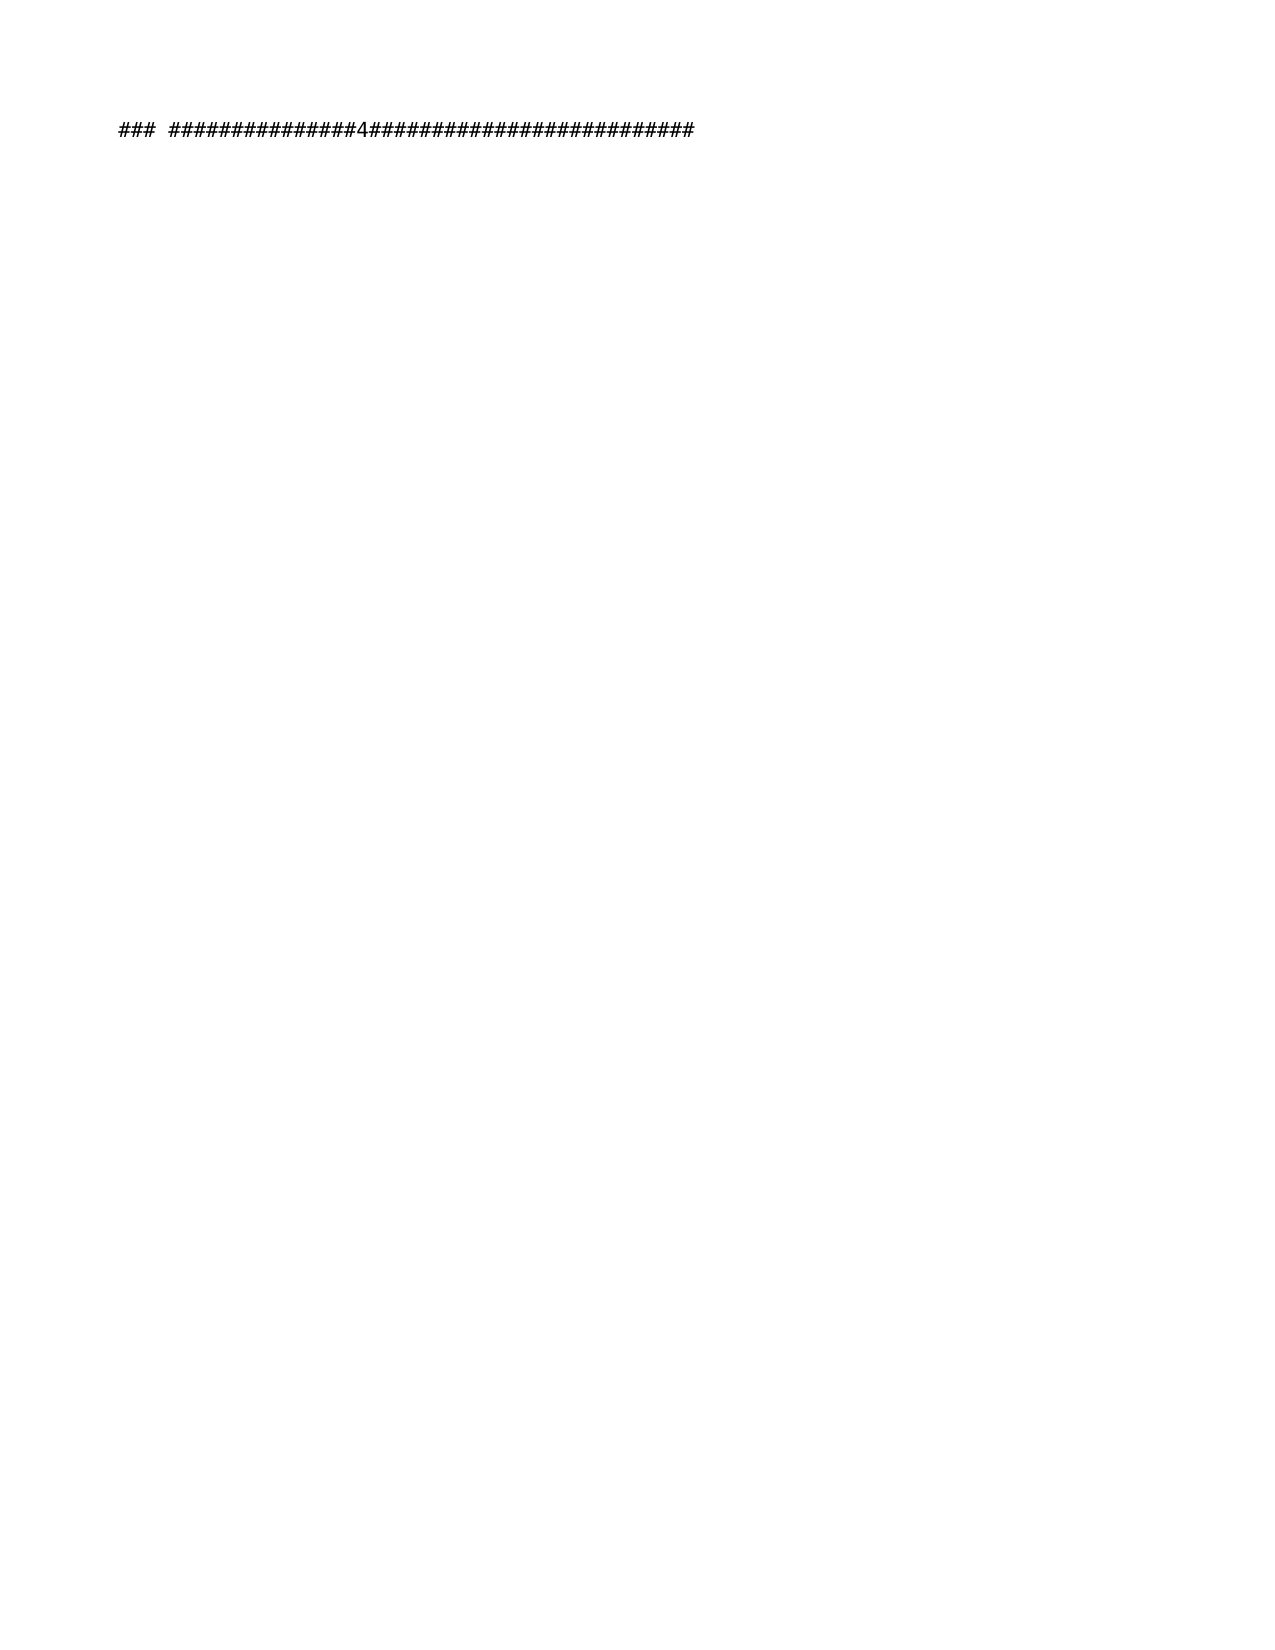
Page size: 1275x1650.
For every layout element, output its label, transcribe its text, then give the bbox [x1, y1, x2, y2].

text ### ###############4########################## [118, 118, 1157, 142]
